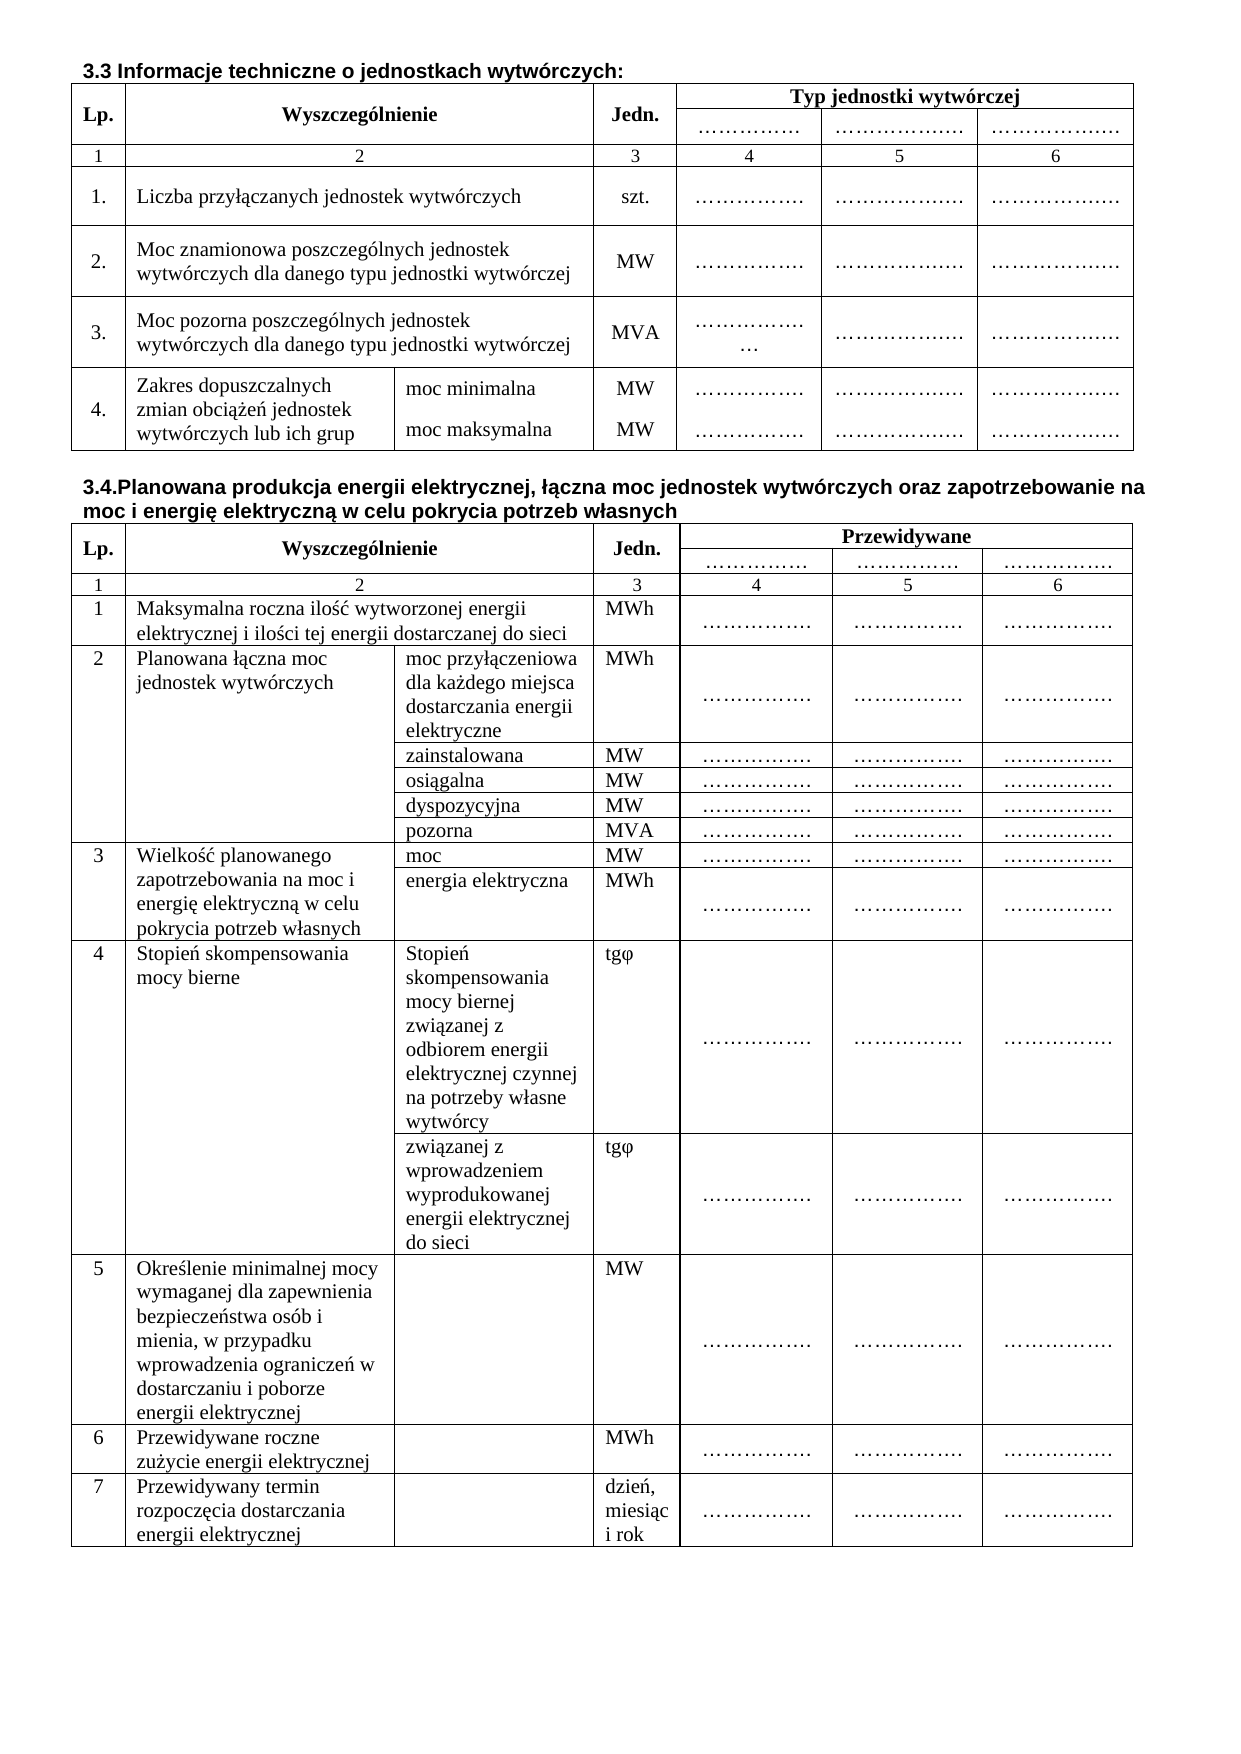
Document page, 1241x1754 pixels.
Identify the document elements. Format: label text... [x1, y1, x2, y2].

table_cell Maksymalna roczna ilość wytworzonej energii elektrycznej i ilości tej energii dostarczanej do sieci [126, 596, 593, 644]
table_header Wyszczególnienie [126, 84, 593, 143]
table_cell 2 [72, 646, 125, 842]
table_cell dyspozycyjna [395, 793, 593, 817]
table_cell ……………. [681, 768, 832, 792]
table_cell ……………. [833, 941, 982, 1133]
table_cell moc [395, 843, 593, 867]
table_cell Wielkość planowanego zapotrzebowania na moc i energię elektryczną w celu pokrycia potrzeb własnych [126, 843, 394, 939]
table_cell ……………. [983, 793, 1132, 817]
table_cell 7 [72, 1474, 125, 1546]
table_cell zainstalowana [395, 743, 593, 767]
table_cell ……………. [833, 843, 982, 867]
table_cell ……………. [833, 793, 982, 817]
table_cell ……………. [681, 596, 832, 644]
table_cell 1 [72, 596, 125, 644]
table_cell [395, 1474, 593, 1546]
table_header Lp. [72, 84, 125, 143]
table_cell ……………. [681, 1134, 832, 1254]
table_cell …………….… [978, 408, 1133, 449]
table_cell ……………. [983, 1255, 1132, 1424]
table_cell …………….… [978, 368, 1133, 408]
text 3.3 Informacje techniczne o jednostkach wytwórczych: [83, 59, 1181, 83]
table_cell …………….… [978, 297, 1133, 367]
table_cell Stopień skompensowania mocy biernej związanej z odbiorem energii elektrycznej czynnej na potrzeby własne wytwórcy [395, 941, 593, 1133]
table_cell ……………. [833, 743, 982, 767]
table_cell szt. [594, 167, 676, 225]
table_cell ……………. [681, 818, 832, 842]
table_cell 1 [72, 574, 125, 595]
table_cell ……………. [681, 868, 832, 939]
table_cell 4 [677, 145, 821, 166]
table_cell związanej z wprowadzeniem wyprodukowanej energii elektrycznej do sieci [395, 1134, 593, 1254]
table_cell ……………. [983, 868, 1132, 939]
table_cell ……………. [983, 743, 1132, 767]
table_cell ……………. [983, 596, 1132, 644]
table_cell 6 [72, 1425, 125, 1473]
table_cell …………… [677, 109, 821, 143]
table_cell 4. [72, 368, 125, 449]
table_cell ……………. [983, 1134, 1132, 1254]
table_cell Liczba przyłączanych jednostek wytwórczych [126, 167, 593, 225]
table_header Jedn. [594, 84, 676, 143]
table_cell …………… [681, 549, 832, 573]
table_cell …………….… [978, 167, 1133, 225]
table_cell 2 [126, 145, 593, 166]
table_cell 6 [978, 145, 1133, 166]
table_cell Zakres dopuszczalnych zmian obciążeń jednostek wytwórczych lub ich grup [126, 368, 394, 449]
table_cell 3 [594, 574, 679, 595]
table_cell ……………. [681, 743, 832, 767]
table_cell ……………. [833, 1255, 982, 1424]
table_cell moc przyłączeniowa dla każdego miejsca dostarczania energii elektryczne [395, 646, 593, 742]
table_cell ……………. [983, 941, 1132, 1133]
table_cell Planowana łączna moc jednostek wytwórczych [126, 646, 394, 842]
table_cell MW [594, 743, 679, 767]
table_cell Określenie minimalnej mocy wymaganej dla zapewnienia bezpieczeństwa osób i mienia, w przypadku wprowadzenia ograniczeń w dostarczaniu i poborze energii elektrycznej [126, 1255, 394, 1424]
table_cell …………….… [978, 226, 1133, 296]
table_cell ……………. [677, 368, 821, 408]
table_cell 1. [72, 167, 125, 225]
table_header Lp. [72, 524, 125, 573]
table_cell MW [594, 793, 679, 817]
table_cell ……………. [681, 1255, 832, 1424]
table_cell Stopień skompensowania mocy bierne [126, 941, 394, 1254]
table_cell MW [594, 408, 676, 449]
table_cell …………….… [822, 368, 977, 408]
table_cell ……………. [677, 408, 821, 449]
table_cell tgφ [594, 1134, 679, 1254]
table_cell [395, 1425, 593, 1473]
table_cell 3. [72, 297, 125, 367]
table_header Wyszczególnienie [126, 524, 593, 573]
table_cell Przewidywany termin rozpoczęcia dostarczania energii elektrycznej [126, 1474, 394, 1546]
table_cell ……………. [983, 818, 1132, 842]
text 3.4.Planowana produkcja energii elektrycznej, łączna moc jednostek wytwórczych oraz zapotrzebowanie na moc i energię elektryczną w celu pokrycia potrzeb własnych [83, 475, 1181, 523]
table_header Jedn. [594, 524, 679, 573]
table_cell MVA [594, 818, 679, 842]
table_cell tgφ [594, 941, 679, 1133]
table_cell ……………. [983, 1425, 1132, 1473]
table_cell Przewidywane roczne zużycie energii elektrycznej [126, 1425, 394, 1473]
table_header Przewidywane [681, 524, 1132, 548]
table_cell 2. [72, 226, 125, 296]
table_cell ……………. [833, 768, 982, 792]
table_cell ……………. [983, 843, 1132, 867]
table_cell 3 [72, 843, 125, 939]
table_cell ……………. [983, 549, 1132, 573]
table_cell ……………. [833, 1134, 982, 1254]
table_cell MWh [594, 596, 679, 644]
table_cell 6 [983, 574, 1132, 595]
table_cell 5 [822, 145, 977, 166]
table_cell ……………. [833, 596, 982, 644]
table_cell osiągalna [395, 768, 593, 792]
table_cell …………….… [822, 297, 977, 367]
table_cell moc minimalna [395, 368, 593, 408]
table_cell 5 [72, 1255, 125, 1424]
table_cell [395, 1255, 593, 1424]
table_cell Moc znamionowa poszczególnych jednostek wytwórczych dla danego typu jednostki wytwórczej [126, 226, 593, 296]
table_cell ……………. [677, 226, 821, 296]
table_cell ……………. [677, 167, 821, 225]
table_cell MW [594, 368, 676, 408]
table_cell ……………. [681, 793, 832, 817]
table_cell ……………. [681, 1474, 832, 1546]
table_cell …………… [833, 549, 982, 573]
table_header Typ jednostki wytwórczej [677, 84, 1133, 108]
table_cell ……………. [833, 818, 982, 842]
table_cell MW [594, 768, 679, 792]
table_cell ……………. [983, 768, 1132, 792]
table_cell …………….… [978, 109, 1133, 143]
table_cell 1 [72, 145, 125, 166]
table_cell pozorna [395, 818, 593, 842]
table_cell MWh [594, 646, 679, 742]
table_cell 3 [594, 145, 676, 166]
table_cell …………….… [677, 297, 821, 367]
table_cell 5 [833, 574, 982, 595]
table_cell …………….… [822, 167, 977, 225]
table_cell MW [594, 226, 676, 296]
table_cell 4 [681, 574, 832, 595]
table_cell 4 [72, 941, 125, 1254]
table_cell dzień, miesiąc i rok [594, 1474, 679, 1546]
table_cell ……………. [833, 646, 982, 742]
table_cell energia elektryczna [395, 868, 593, 939]
table_cell ……………. [833, 868, 982, 939]
table_cell MW [594, 1255, 679, 1424]
table_cell Moc pozorna poszczególnych jednostek wytwórczych dla danego typu jednostki wytwórczej [126, 297, 593, 367]
table_cell …………….… [822, 226, 977, 296]
table_cell ……………. [983, 646, 1132, 742]
table_cell moc maksymalna [395, 408, 593, 449]
table_cell 2 [126, 574, 593, 595]
table_cell ……………. [681, 1425, 832, 1473]
table_cell MW [594, 843, 679, 867]
table_cell …………….… [822, 109, 977, 143]
table_cell MWh [594, 868, 679, 939]
table_cell ……………. [681, 843, 832, 867]
table_cell ……………. [833, 1474, 982, 1546]
table_cell MVA [594, 297, 676, 367]
table_cell ……………. [833, 1425, 982, 1473]
table_cell …………….… [822, 408, 977, 449]
table_cell MWh [594, 1425, 679, 1473]
table_cell ……………. [681, 646, 832, 742]
table_cell ……………. [983, 1474, 1132, 1546]
table_cell ……………. [681, 941, 832, 1133]
